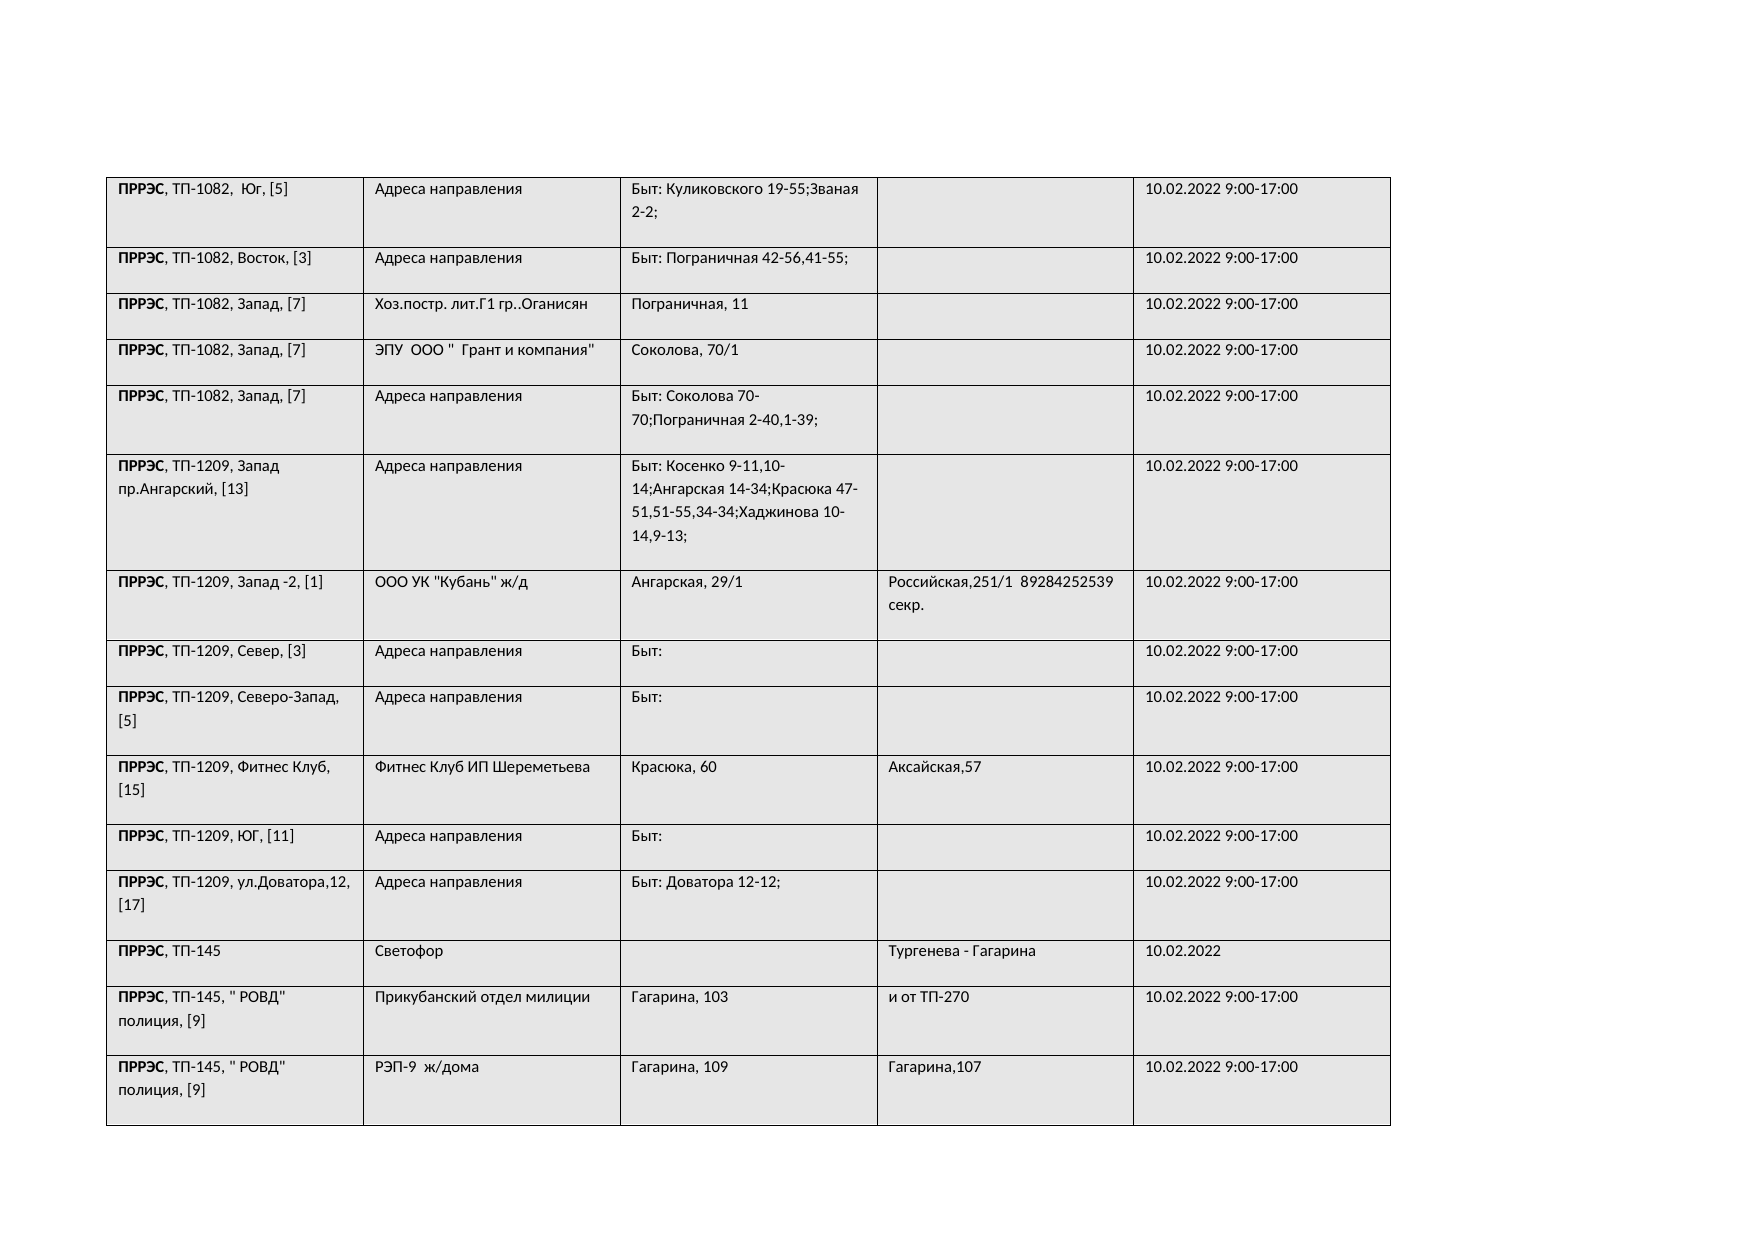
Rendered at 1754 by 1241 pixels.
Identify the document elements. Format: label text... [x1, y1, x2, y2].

table_cell 10.02.2022 9:00-17:00 [1134, 386, 1390, 454]
table_cell Адреса направления [364, 871, 620, 940]
table_cell Быт: Соколова 70-70;Пограничная 2-40,1-39; [621, 386, 877, 454]
table_header Быт: Куликовского 19-55;Званая 2-2; [621, 178, 877, 247]
table_cell [878, 825, 1133, 870]
table_header 10.02.2022 9:00-17:00 [1134, 178, 1390, 247]
table_cell Быт: Доватора 12-12; [621, 871, 877, 940]
table_cell [878, 871, 1133, 940]
table_cell 10.02.2022 9:00-17:00 [1134, 641, 1390, 686]
table_cell ПРРЭС, ТП-1209, ЮГ, [11] [107, 825, 363, 870]
table_cell Быт: [621, 825, 877, 870]
table_cell Светофор [364, 941, 620, 986]
table_cell 10.02.2022 9:00-17:00 [1134, 756, 1390, 824]
table_cell ПРРЭС, ТП-1209, Фитнес Клуб, [15] [107, 756, 363, 824]
table_cell ПРРЭС, ТП-145 [107, 941, 363, 986]
table_cell 10.02.2022 9:00-17:00 [1134, 687, 1390, 755]
table_cell ПРРЭС, ТП-145, " РОВД" полиция, [9] [107, 987, 363, 1055]
table_cell Хоз.постр. лит.Г1 гр..Оганисян [364, 294, 620, 339]
table_cell Адреса направления [364, 386, 620, 454]
table_cell [878, 340, 1133, 385]
table_header [878, 178, 1133, 247]
table_cell ЭПУ ООО " Грант и компания" [364, 340, 620, 385]
table_cell ПРРЭС, ТП-1082, Запад, [7] [107, 340, 363, 385]
table_cell [621, 941, 877, 986]
table_cell 10.02.2022 9:00-17:00 [1134, 825, 1390, 870]
table_cell 10.02.2022 9:00-17:00 [1134, 294, 1390, 339]
table_cell ПРРЭС, ТП-1209, Запад пр.Ангарский, [13] [107, 455, 363, 570]
table_cell Быт: Пограничная 42-56,41-55; [621, 248, 877, 293]
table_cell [1134, 1056, 1390, 1124]
table_cell [878, 248, 1133, 293]
table_cell 10.02.2022 [1134, 941, 1390, 986]
table_cell ПРРЭС, ТП-1209, Север, [3] [107, 641, 363, 686]
table_cell Адреса направления [364, 687, 620, 755]
table_cell [878, 386, 1133, 454]
table_cell РЭП-9 ж/дома [364, 1056, 620, 1124]
table_cell ПРРЭС, ТП-1082, Запад, [7] [107, 386, 363, 454]
table_cell Быт: Косенко 9-11,10-14;Ангарская 14-34;Красюка 47-51,51-55,34-34;Хаджинова 10-14,9-13; [621, 455, 877, 570]
table_cell Пограничная, 11 [621, 294, 877, 339]
table_cell 10.02.2022 9:00-17:00 [1134, 455, 1390, 570]
table_cell и от ТП-270 [878, 987, 1133, 1055]
table_cell ПРРЭС, ТП-1082, Восток, [3] [107, 248, 363, 293]
table_cell Аксайская,57 [878, 756, 1133, 824]
table_cell Адреса направления [364, 248, 620, 293]
table_cell Гагарина, 109 [621, 1056, 877, 1124]
table_cell ПРРЭС, ТП-1209, Северо-Запад, [5] [107, 687, 363, 755]
table_cell 10.02.2022 9:00-17:00 [1134, 571, 1390, 639]
table_cell 10.02.2022 9:00-17:00 [1134, 987, 1390, 1055]
table_cell ПРРЭС, ТП-1209, ул.Доватора,12, [17] [107, 871, 363, 940]
table_cell ПРРЭС, ТП-1209, Запад -2, [1] [107, 571, 363, 639]
table_cell Адреса направления [364, 641, 620, 686]
table_cell [878, 294, 1133, 339]
table_header Адреса направления [364, 178, 620, 247]
table_cell 10.02.2022 9:00-17:00 [1134, 248, 1390, 293]
table_cell Российская,251/1 89284252539 секр. [878, 571, 1133, 639]
table_cell Гагарина, 103 [621, 987, 877, 1055]
table_cell Ангарская, 29/1 [621, 571, 877, 639]
table_cell Адреса направления [364, 825, 620, 870]
table_cell ПРРЭС, ТП-145, " РОВД" полиция, [9] [107, 1056, 363, 1124]
table_cell Фитнес Клуб ИП Шереметьева [364, 756, 620, 824]
table_cell [878, 687, 1133, 755]
table_cell Гагарина,107 [878, 1056, 1133, 1124]
table_cell Соколова, 70/1 [621, 340, 877, 385]
table_cell Адреса направления [364, 455, 620, 570]
table_cell 10.02.2022 9:00-17:00 [1134, 871, 1390, 940]
table_cell Быт: [621, 641, 877, 686]
table_cell [878, 641, 1133, 686]
table_cell Быт: [621, 687, 877, 755]
table_cell Красюка, 60 [621, 756, 877, 824]
table_cell Прикубанский отдел милиции [364, 987, 620, 1055]
table_header ПРРЭС, ТП-1082, Юг, [5] [107, 178, 363, 247]
table_cell [878, 455, 1133, 570]
table_cell Тургенева - Гагарина [878, 941, 1133, 986]
table_cell ООО УК "Кубань" ж/д [364, 571, 620, 639]
table_cell ПРРЭС, ТП-1082, Запад, [7] [107, 294, 363, 339]
table_cell 10.02.2022 9:00-17:00 [1134, 340, 1390, 385]
